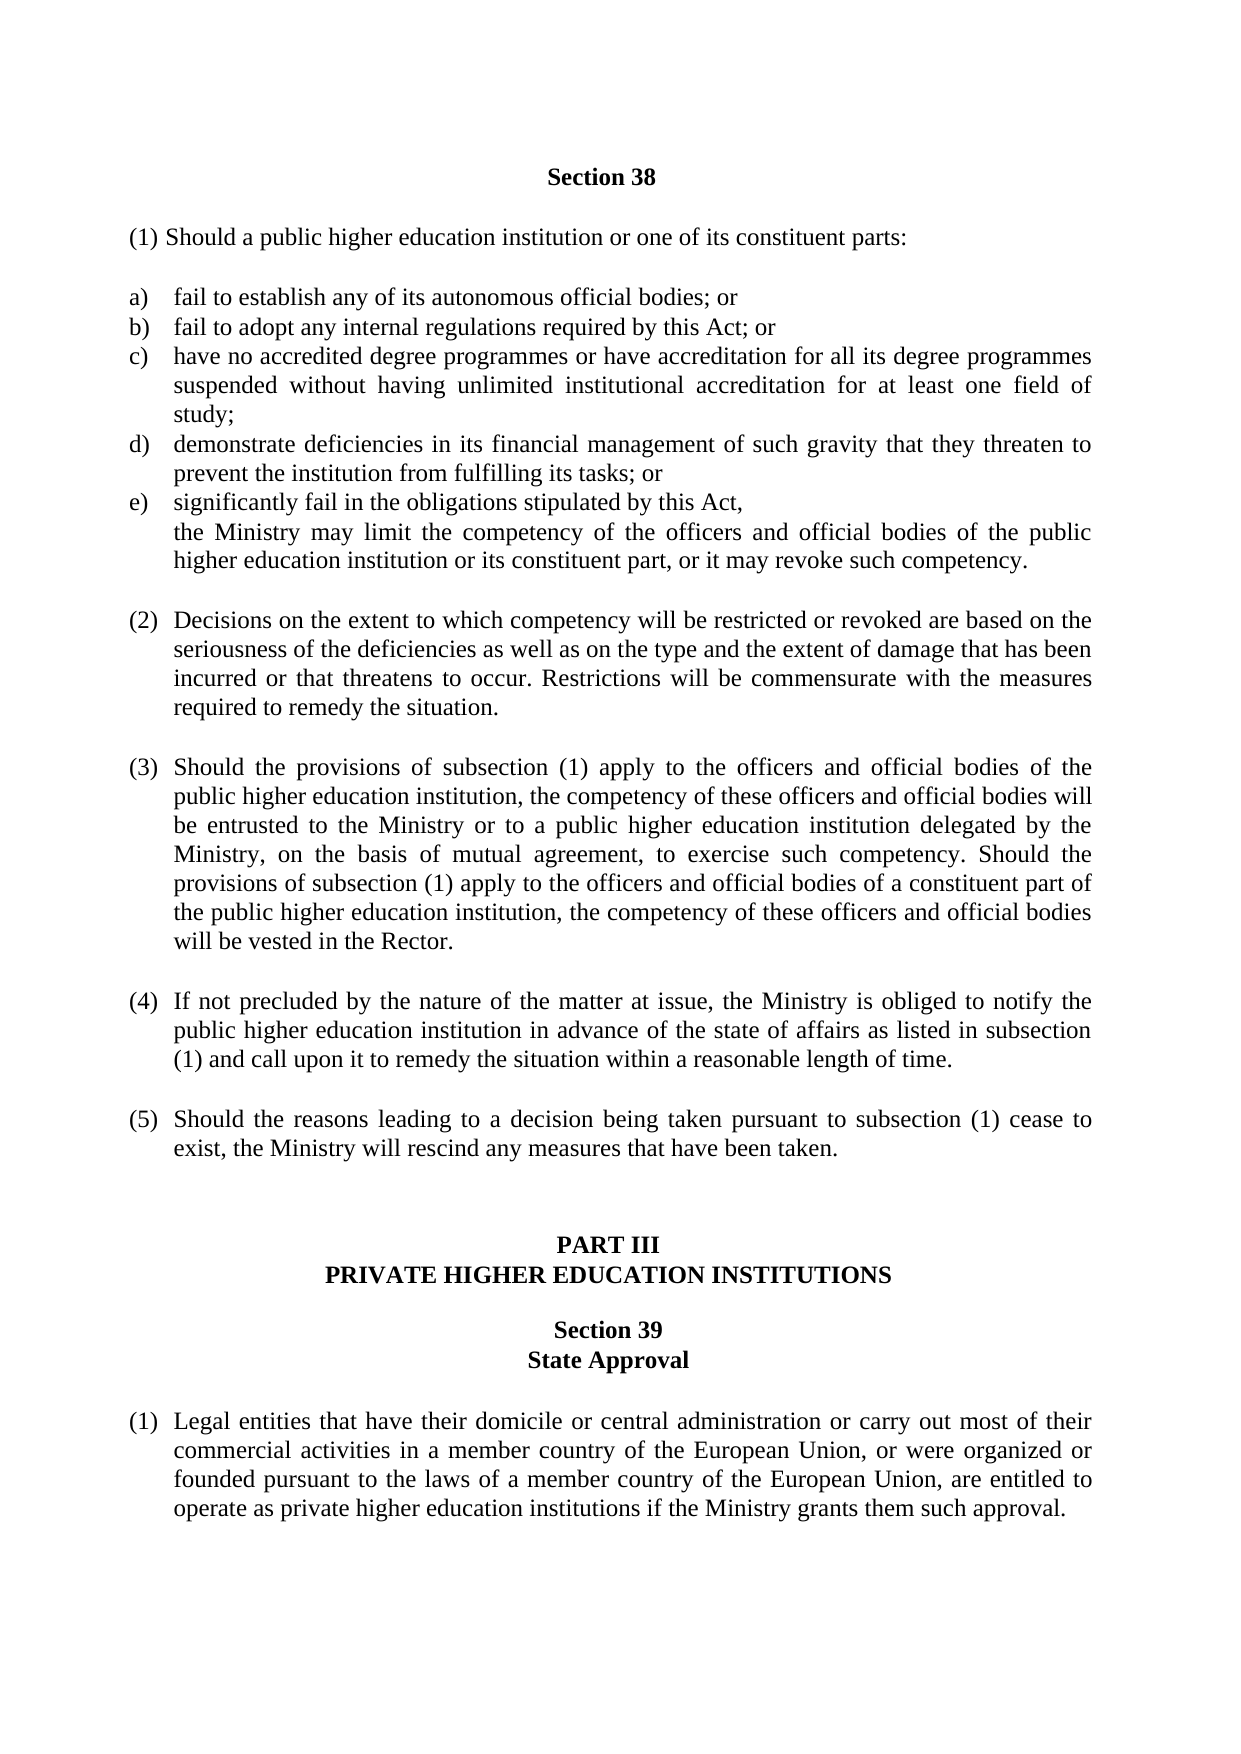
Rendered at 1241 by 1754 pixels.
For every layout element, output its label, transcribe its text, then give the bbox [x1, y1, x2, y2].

text (1) Should a public higher education institution or one of its constituent parts: [129, 222, 1093, 251]
list Legal entities that have their domicile or central administration or carry out most of their commercial activities in a member country of the European Union, or were organized or founded pursuant to the laws of a member country of the European Union, are entitled to operate as private higher education institutions if the Ministry grants them such approval. [129, 1406, 1093, 1522]
list Should the provisions of subsection (1) apply to the officers and official bodies of the public higher education institution, the competency of these officers and official bodies will be entrusted to the Ministry or to a public higher education institution delegated by the Ministry, on the basis of mutual agreement, to exercise such competency. Should the provisions of subsection (1) apply to the officers and official bodies of a constituent part of the public higher education institution, the competency of these officers and official bodies will be vested in the Rector. [129, 752, 1093, 955]
list fail to adopt any internal regulations required by this Act; or [129, 312, 1093, 341]
text PRIVATE HIGHER EDUCATION INSTITUTIONS [128, 1260, 1089, 1289]
text State Approval [128, 1346, 1089, 1374]
list have no accredited degree programmes or have accreditation for all its degree programmes suspended without having unlimited institutional accreditation for at least one field of study; [129, 341, 1093, 428]
list significantly fail in the obligations stipulated by this Act, [129, 487, 1093, 516]
text Section 39 [128, 1315, 1088, 1344]
list If not precluded by the nature of the matter at issue, the Ministry is obliged to notify the public higher education institution in advance of the state of affairs as listed in subsection (1) and call upon it to remedy the situation within a reasonable length of time. [129, 986, 1093, 1072]
text the Ministry may limit the competency of the officers and official bodies of the public higher education institution or its constituent part, or it may revoke such competency. [173, 517, 1093, 574]
list Decisions on the extent to which competency will be restricted or revoked are based on the seriousness of the deficiencies as well as on the type and the extent of damage that has been incurred or that threatens to occur. Restrictions will be commensurate with the measures required to remedy the situation. [129, 605, 1093, 721]
text Section 38 [147, 162, 1056, 191]
list fail to establish any of its autonomous official bodies; or [129, 282, 1093, 311]
list demonstrate deficiencies in its financial management of such gravity that they threaten to prevent the institution from fulfilling its tasks; or [129, 429, 1093, 486]
text PART III [128, 1230, 1088, 1259]
list Should the reasons leading to a decision being taken pursuant to subsection (1) cease to exist, the Ministry will rescind any measures that have been taken. [129, 1104, 1093, 1161]
